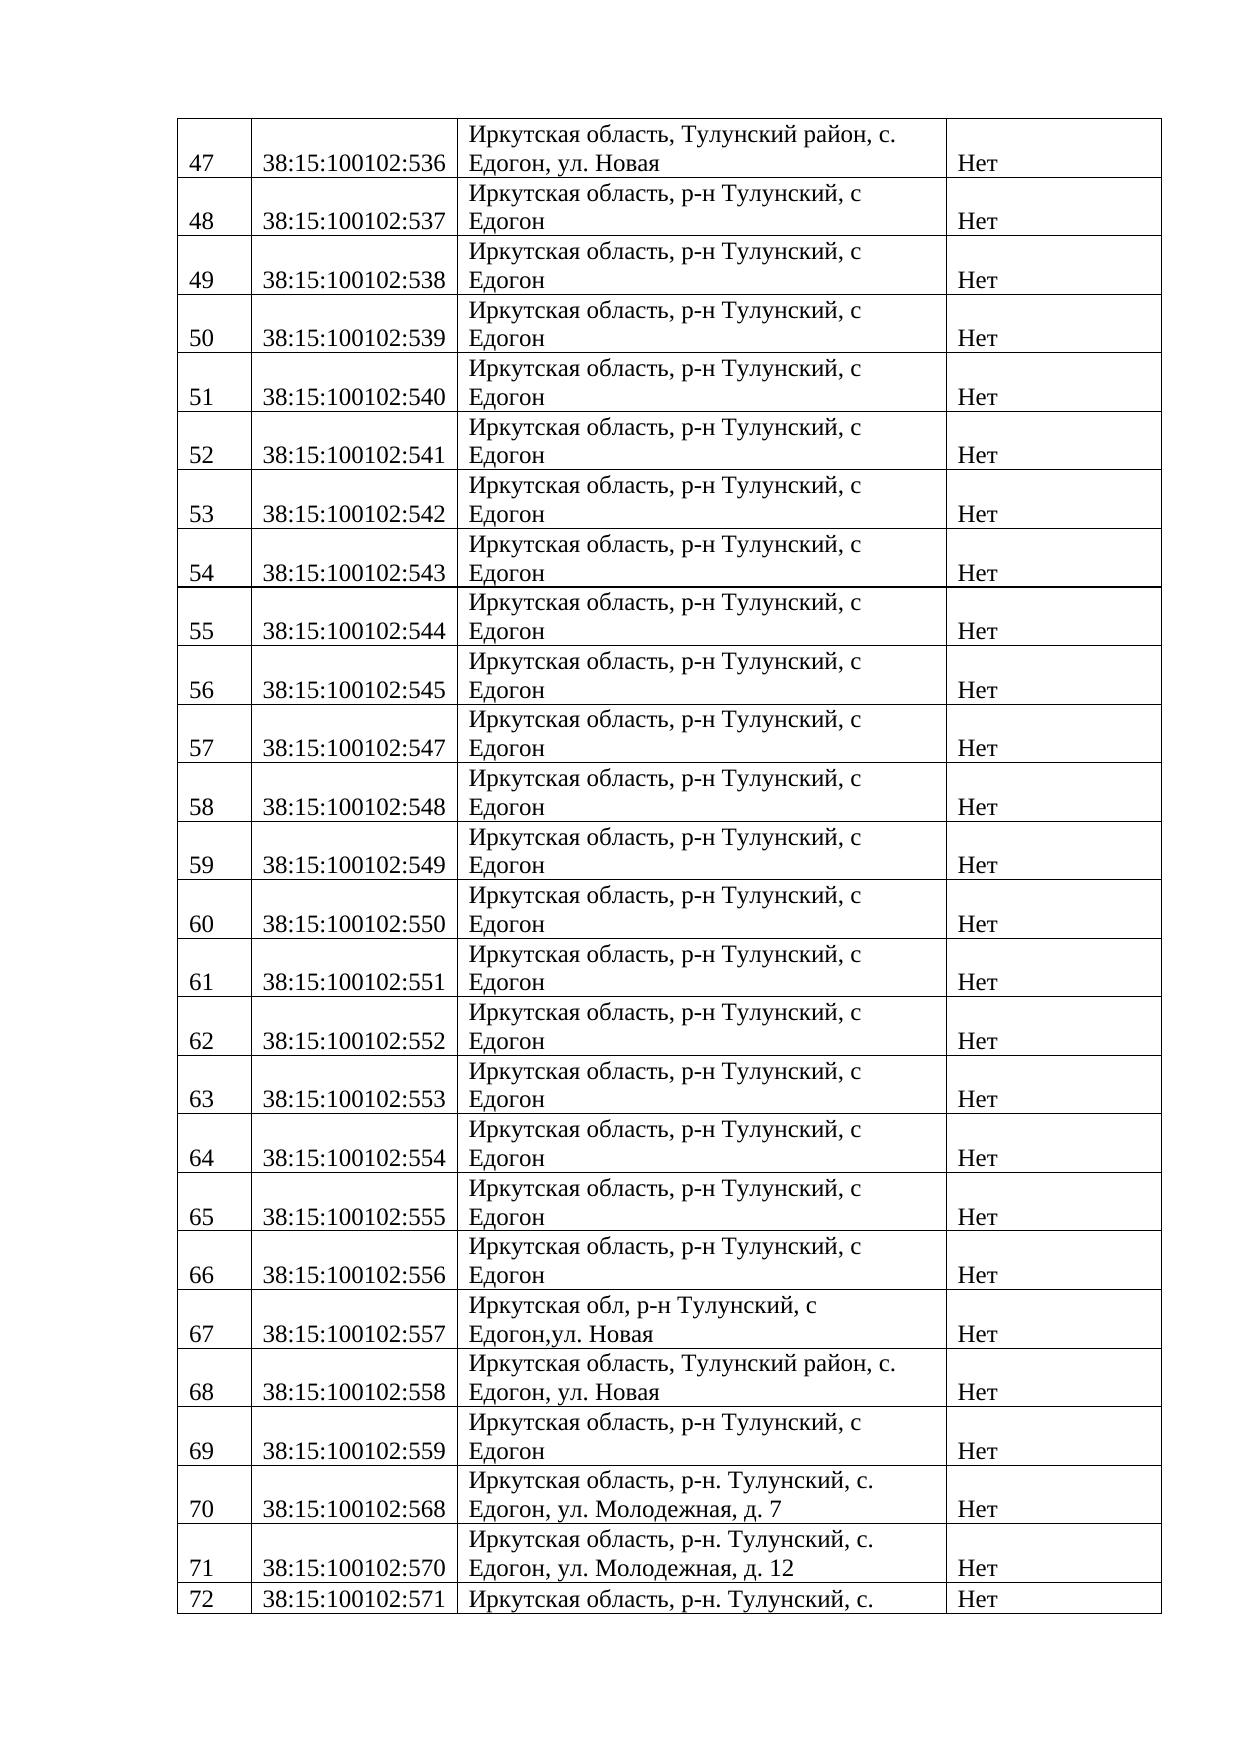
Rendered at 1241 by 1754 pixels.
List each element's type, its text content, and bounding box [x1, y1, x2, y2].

table_cell 38:15:100102:555 [252, 1173, 457, 1230]
table_cell 38:15:100102:552 [252, 997, 457, 1055]
table_cell Нет [947, 236, 1161, 294]
table_cell 50 [178, 295, 251, 352]
table_cell Нет [947, 1231, 1161, 1289]
table_cell Иркутская область, р-н Тулунский, с Едогон [458, 880, 946, 938]
table_cell 38:15:100102:547 [252, 705, 457, 762]
table_cell 71 [178, 1524, 251, 1582]
table_cell 38:15:100102:537 [252, 178, 457, 235]
table_cell Нет [947, 1290, 1161, 1347]
table_cell 51 [178, 353, 251, 411]
table_cell 38:15:100102:541 [252, 412, 457, 469]
table_cell 57 [178, 705, 251, 762]
table_cell Иркутская область, р-н Тулунский, с Едогон [458, 646, 946, 703]
table_cell Нет [947, 588, 1161, 645]
table_cell Нет [947, 1056, 1161, 1113]
table_cell 53 [178, 470, 251, 528]
table_cell 61 [178, 939, 251, 996]
table_cell 59 [178, 822, 251, 879]
table_cell Нет [947, 1466, 1161, 1523]
table_cell Иркутская область, р-н Тулунский, с Едогон [458, 997, 946, 1055]
table_cell Иркутская область, Тулунский район, с. Едогон, ул. Новая [458, 119, 946, 177]
table_cell Нет [947, 763, 1161, 821]
table_cell 38:15:100102:570 [252, 1524, 457, 1582]
table_cell 49 [178, 236, 251, 294]
table_cell 72 [178, 1583, 251, 1613]
table_cell 38:15:100102:571 [252, 1583, 457, 1613]
table_cell 38:15:100102:559 [252, 1407, 457, 1464]
table_cell Нет [947, 705, 1161, 762]
table_cell 66 [178, 1231, 251, 1289]
table_cell 58 [178, 763, 251, 821]
table_cell Иркутская область, р-н Тулунский, с Едогон [458, 822, 946, 879]
table_cell 38:15:100102:557 [252, 1290, 457, 1347]
table_cell Иркутская область, р-н Тулунский, с Едогон [458, 1407, 946, 1464]
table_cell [458, 236, 946, 294]
table_cell 62 [178, 997, 251, 1055]
table_cell Нет [947, 412, 1161, 469]
table_cell Иркутская область, р-н Тулунский, с Едогон [458, 1231, 946, 1289]
table_cell Нет [947, 1407, 1161, 1464]
table_cell 38:15:100102:568 [252, 1466, 457, 1523]
table_cell Иркутская область, р-н Тулунский, с Едогон [458, 1114, 946, 1172]
table_cell Нет [947, 1349, 1161, 1406]
table_cell 70 [178, 1466, 251, 1523]
table_cell Иркутская область, р-н Тулунский, с Едогон [458, 588, 946, 645]
table_cell 54 [178, 529, 251, 586]
table_cell Нет [947, 470, 1161, 528]
table_cell 38:15:100102:542 [252, 470, 457, 528]
table_cell 38:15:100102:558 [252, 1349, 457, 1406]
table_cell 38:15:100102:551 [252, 939, 457, 996]
table_cell Нет [947, 880, 1161, 938]
table_cell Нет [947, 119, 1161, 177]
table_cell 69 [178, 1407, 251, 1464]
table_cell 38:15:100102:548 [252, 763, 457, 821]
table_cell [458, 178, 946, 235]
table_cell Иркутская область, р-н Тулунский, с Едогон [458, 412, 946, 469]
table_cell 38:15:100102:556 [252, 1231, 457, 1289]
table_cell 38:15:100102:536 [252, 119, 457, 177]
table_cell Нет [947, 1583, 1161, 1613]
table_cell Иркутская область, р-н Тулунский, с Едогон [458, 353, 946, 411]
table_cell Иркутская область, р-н Тулунский, с Едогон [458, 763, 946, 821]
table_cell Иркутская область, р-н Тулунский, с Едогон [458, 1173, 946, 1230]
table_cell Нет [947, 822, 1161, 879]
table_cell 48 [178, 178, 251, 235]
table_cell 64 [178, 1114, 251, 1172]
table_cell 56 [178, 646, 251, 703]
table_cell Иркутская область, р-н Тулунский, с Едогон [458, 529, 946, 586]
table_cell Иркутская область, р-н Тулунский, с Едогон [458, 1056, 946, 1113]
table_cell Иркутская область, р-н. Тулунский, с. Едогон, ул. Молодежная, д. 7 [458, 1466, 946, 1523]
table_cell Иркутская обл, р-н Тулунский, с Едогон,ул. Новая [458, 1290, 946, 1347]
table_cell 38:15:100102:544 [252, 588, 457, 645]
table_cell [458, 1583, 946, 1613]
table_cell Иркутская область, р-н Тулунский, с Едогон [458, 470, 946, 528]
table_cell 38:15:100102:539 [252, 295, 457, 352]
table_cell Нет [947, 646, 1161, 703]
table_cell 38:15:100102:554 [252, 1114, 457, 1172]
table_cell 47 [178, 119, 251, 177]
table_cell Нет [947, 1173, 1161, 1230]
table_cell Нет [947, 997, 1161, 1055]
table_cell Нет [947, 178, 1161, 235]
table_cell Нет [947, 939, 1161, 996]
table_cell Иркутская область, р-н Тулунский, с Едогон [458, 295, 946, 352]
table_cell 38:15:100102:549 [252, 822, 457, 879]
table_cell 38:15:100102:553 [252, 1056, 457, 1113]
table_cell 38:15:100102:545 [252, 646, 457, 703]
table_cell 67 [178, 1290, 251, 1347]
table_cell 55 [178, 588, 251, 645]
table_cell 52 [178, 412, 251, 469]
table_cell 63 [178, 1056, 251, 1113]
table_cell Нет [947, 1524, 1161, 1582]
table_cell 65 [178, 1173, 251, 1230]
table_cell Иркутская область, р-н. Тулунский, с. Едогон, ул. Молодежная, д. 12 [458, 1524, 946, 1582]
table_cell Нет [947, 295, 1161, 352]
table_cell Иркутская область, Тулунский район, с. Едогон, ул. Новая [458, 1349, 946, 1406]
table_cell 38:15:100102:550 [252, 880, 457, 938]
table_cell 68 [178, 1349, 251, 1406]
table_cell 38:15:100102:540 [252, 353, 457, 411]
table_cell Иркутская область, р-н Тулунский, с Едогон [458, 705, 946, 762]
table_cell Нет [947, 529, 1161, 586]
table_cell 38:15:100102:543 [252, 529, 457, 586]
table_cell Иркутская область, р-н Тулунский, с Едогон [458, 939, 946, 996]
table_cell Нет [947, 1114, 1161, 1172]
table_cell Нет [947, 353, 1161, 411]
table_cell 38:15:100102:538 [252, 236, 457, 294]
table_cell 60 [178, 880, 251, 938]
